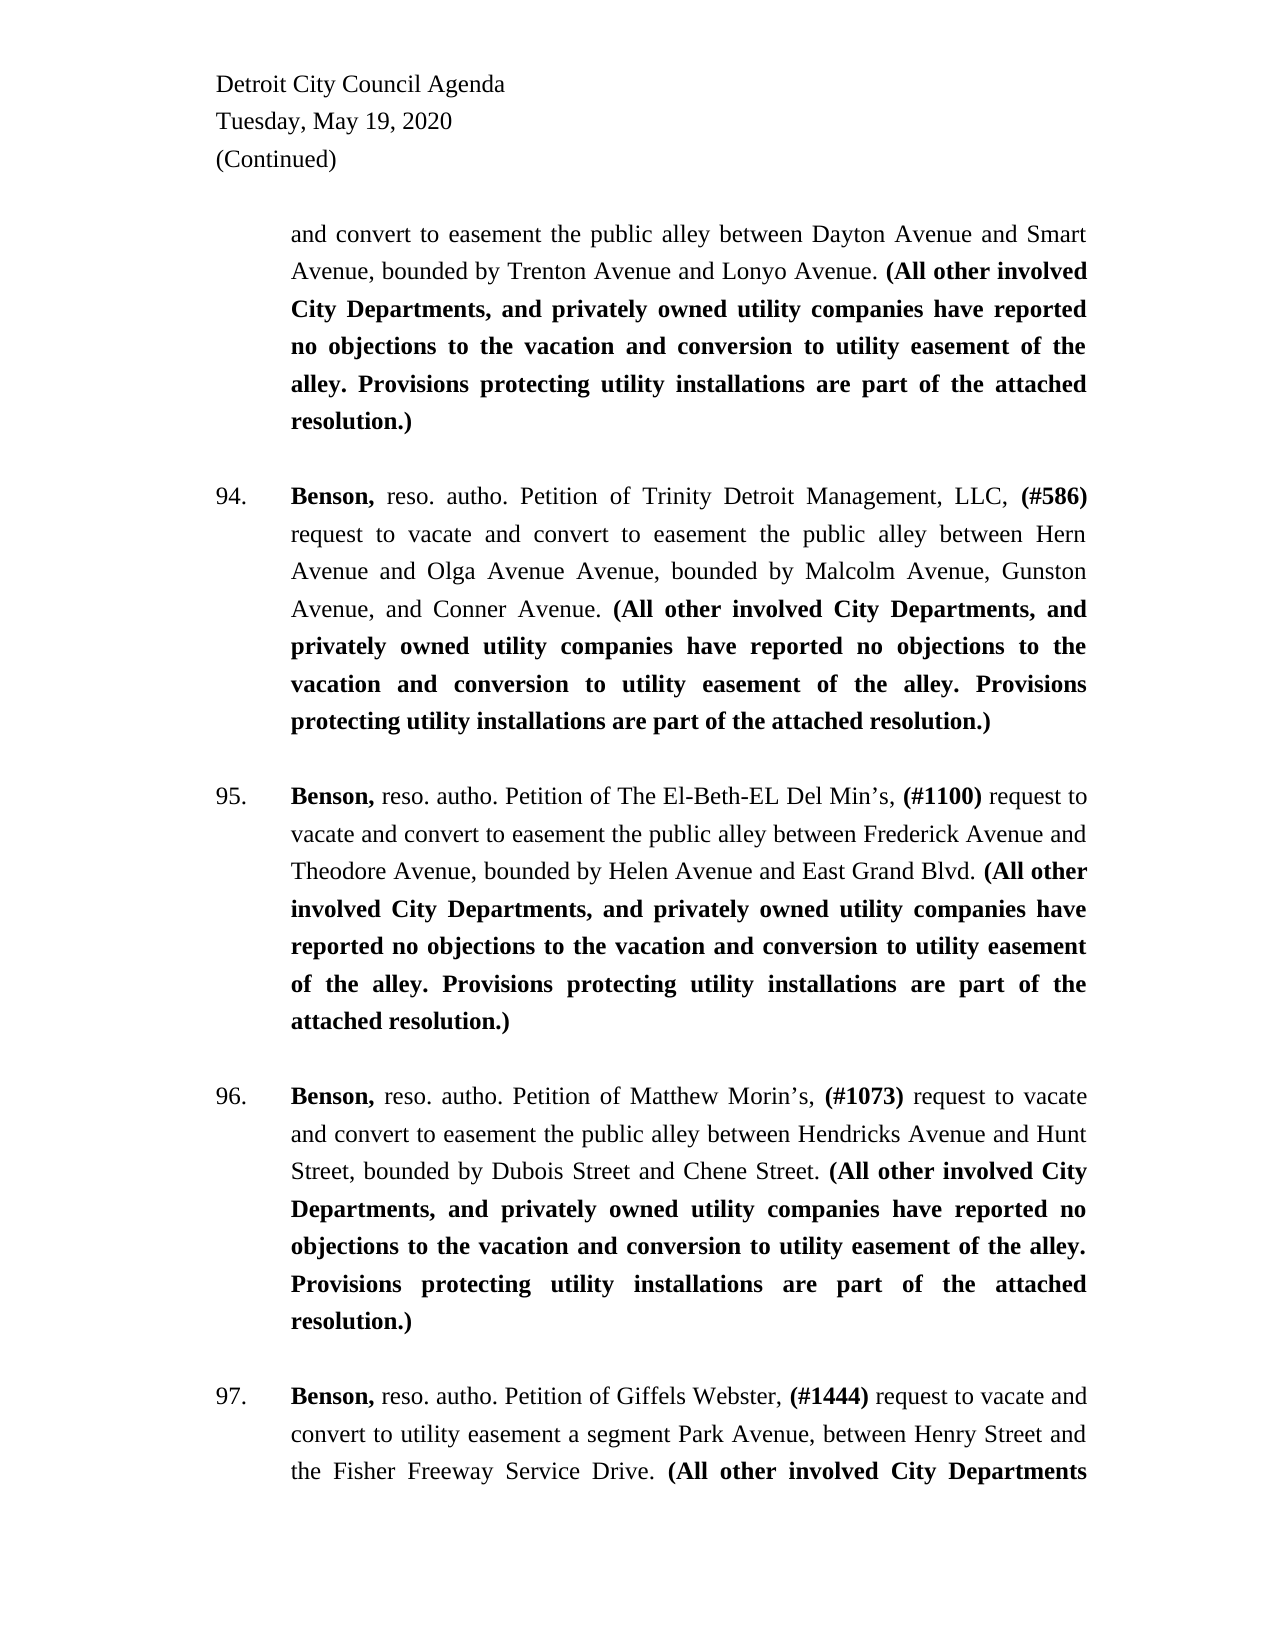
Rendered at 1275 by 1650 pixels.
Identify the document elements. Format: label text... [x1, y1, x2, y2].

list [216, 210, 1087, 435]
list Benson, reso. autho. Petition of Matthew Morin’s, (#1073) request to vacate and convert to easement the public alley between Hendricks Avenue and Hunt Street, bounded by Dubois Street and Chene Street. (All other involved City Departments, and privately owned utility companies have reported no objections to the vacation and conversion to utility easement of the alley. Provisions protecting utility installations are part of the attached resolution.) [216, 1072, 1087, 1335]
list Benson, reso. autho. Petition of The El-Beth-EL Del Min’s, (#1100) request to vacate and convert to easement the public alley between Frederick Avenue and Theodore Avenue, bounded by Helen Avenue and East Grand Blvd. (All other involved City Departments, and privately owned utility companies have reported no objections to the vacation and conversion to utility easement of the alley. Provisions protecting utility installations are part of the attached resolution.) [216, 772, 1087, 1035]
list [216, 1372, 1087, 1485]
list Benson, reso. autho. Petition of Trinity Detroit Management, LLC, (#586) request to vacate and convert to easement the public alley between Hern Avenue and Olga Avenue Avenue, bounded by Malcolm Avenue, Gunston Avenue, and Conner Avenue. (All other involved City Departments, and privately owned utility companies have reported no objections to the vacation and conversion to utility easement of the alley. Provisions protecting utility installations are part of the attached resolution.) [216, 472, 1087, 735]
